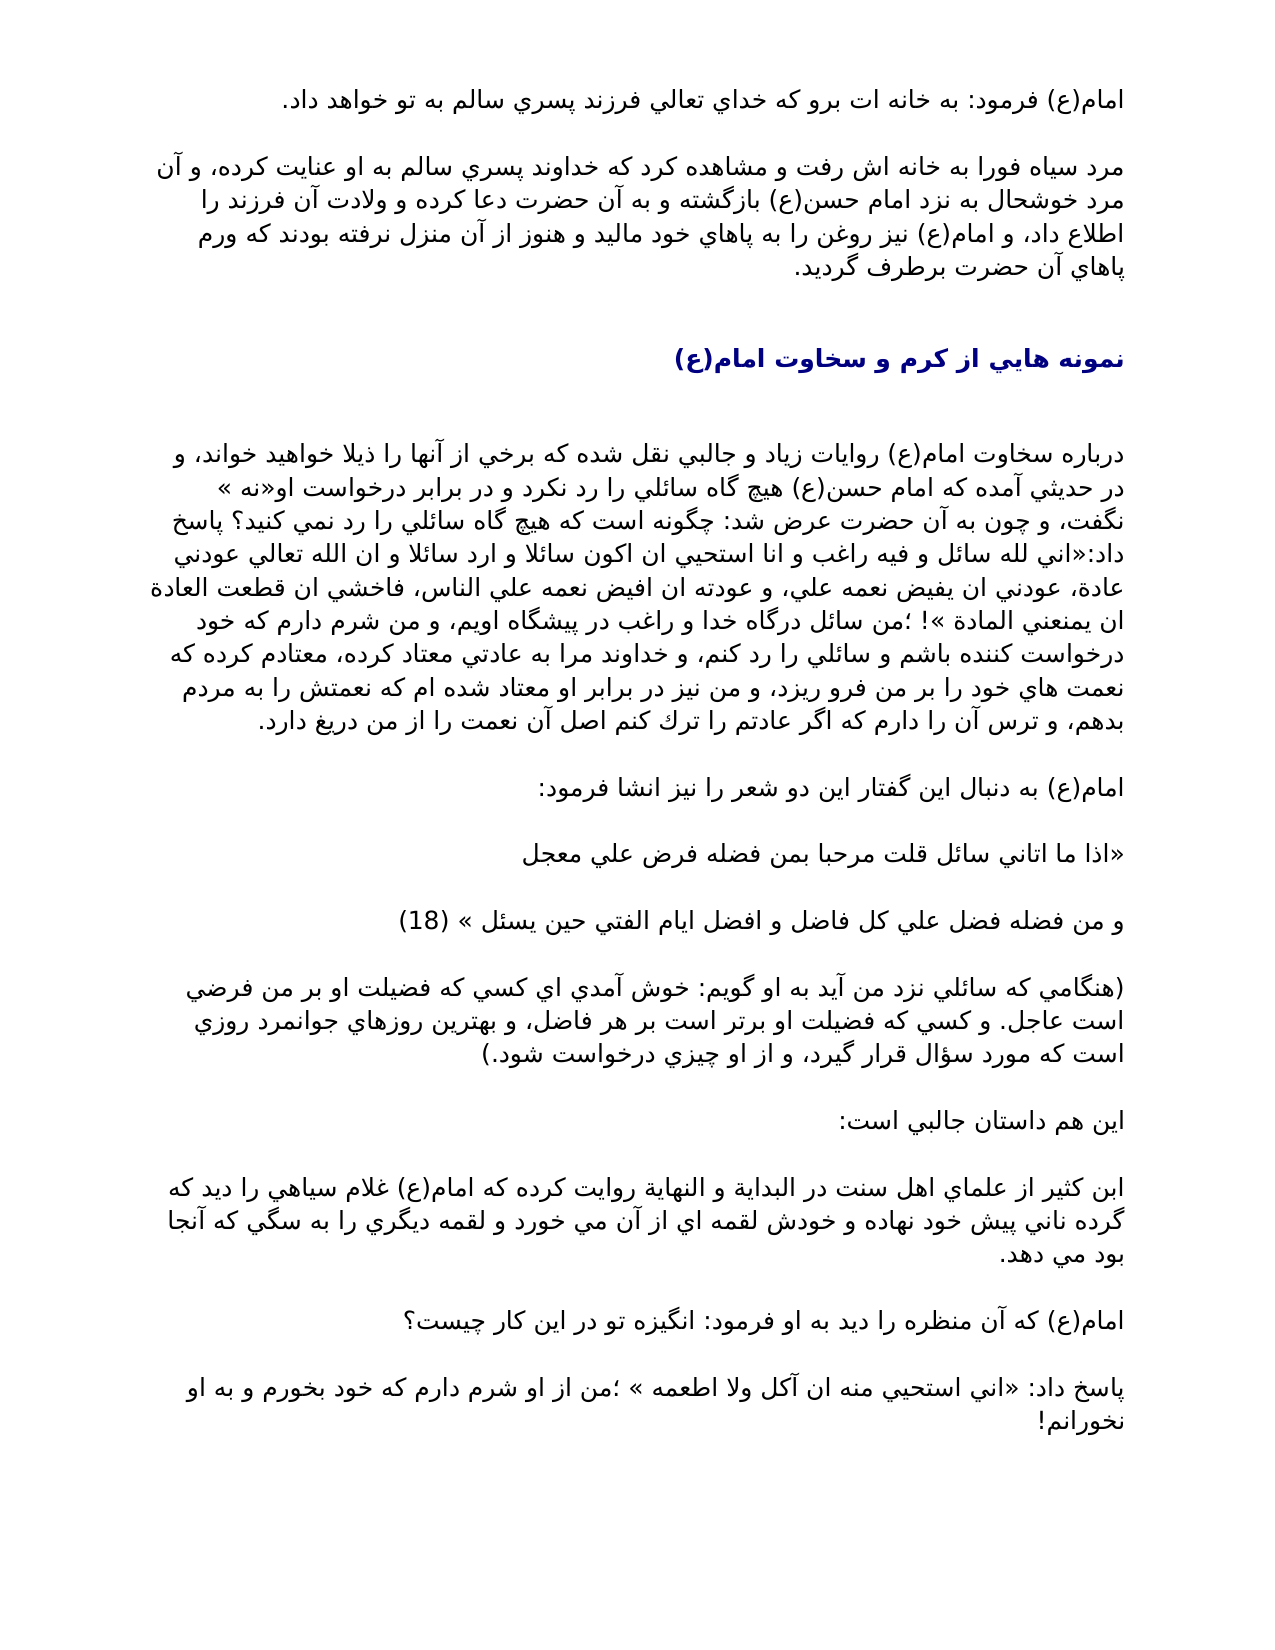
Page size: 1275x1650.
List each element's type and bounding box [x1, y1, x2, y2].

table_cell [150, 19, 1125, 1469]
